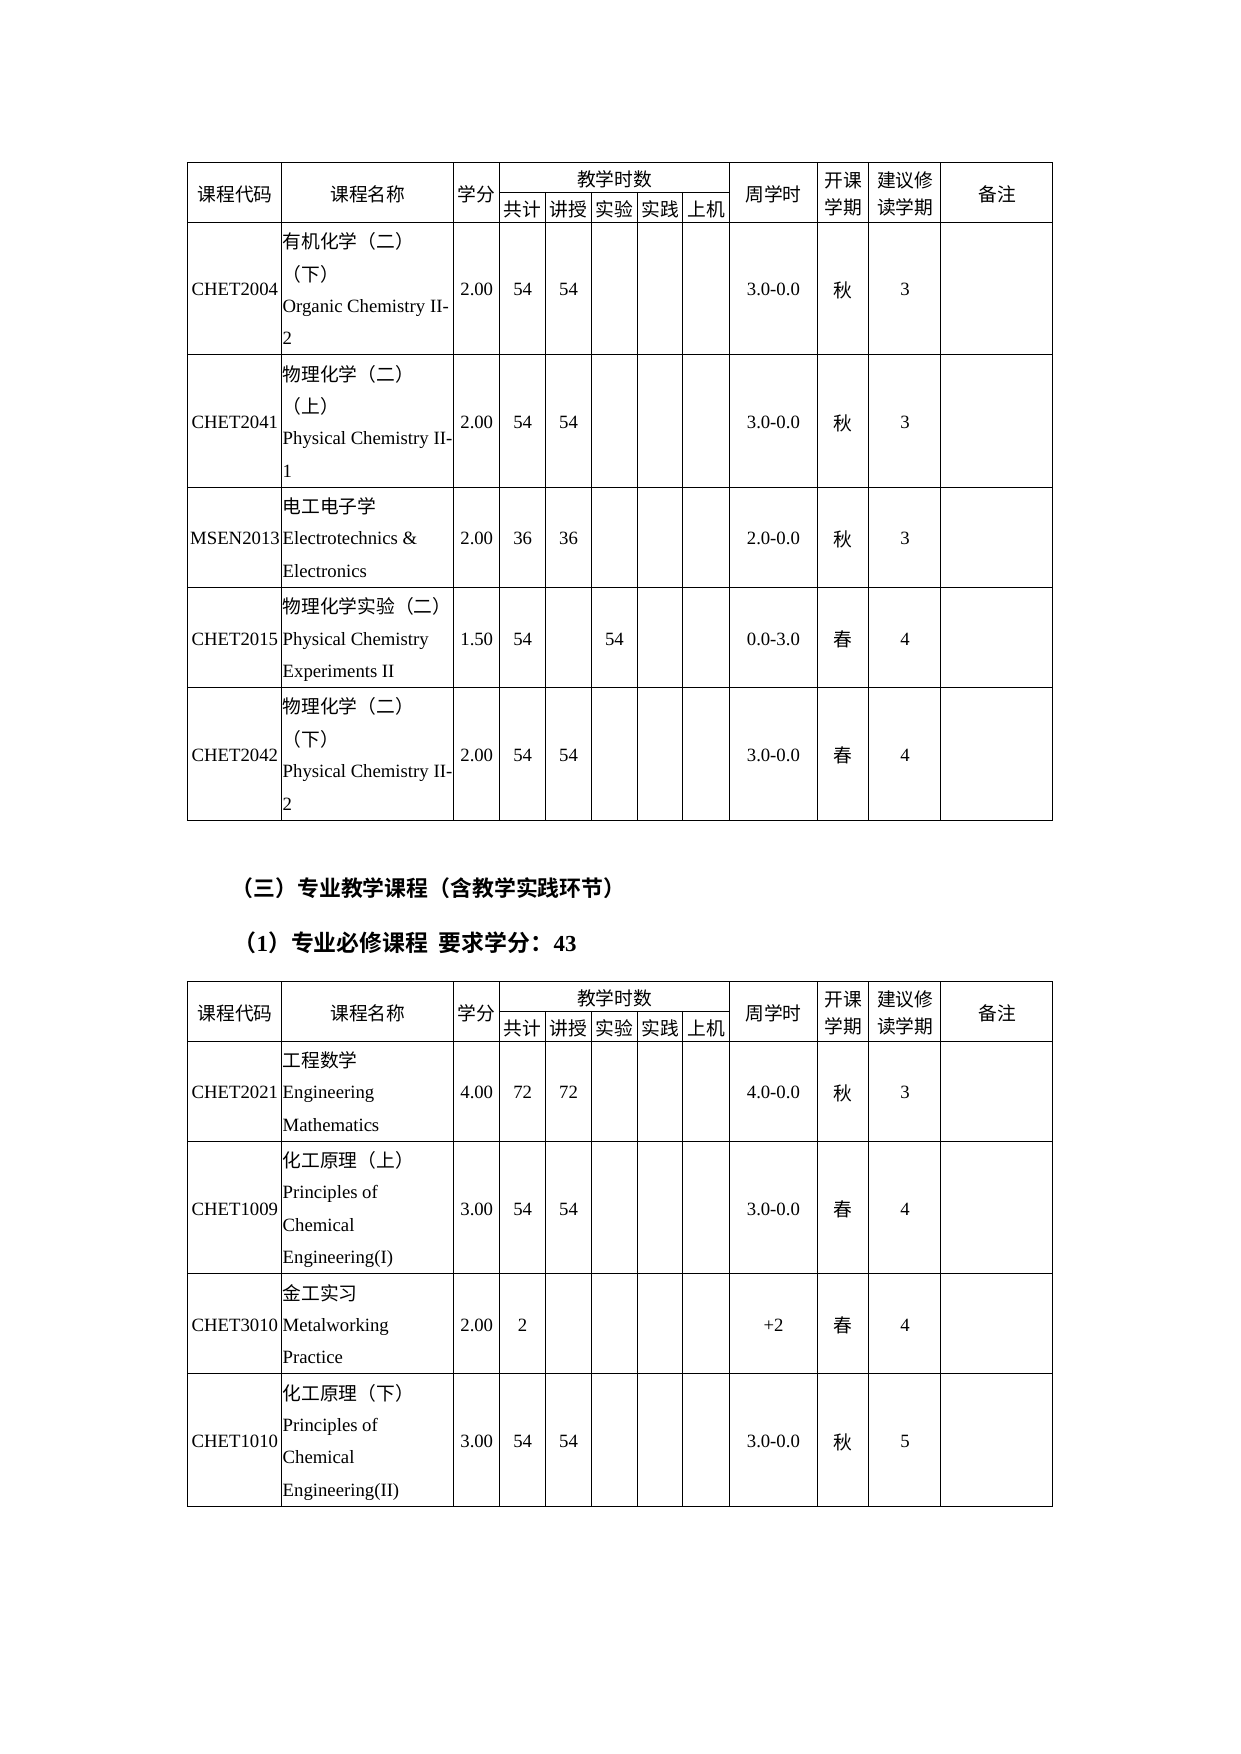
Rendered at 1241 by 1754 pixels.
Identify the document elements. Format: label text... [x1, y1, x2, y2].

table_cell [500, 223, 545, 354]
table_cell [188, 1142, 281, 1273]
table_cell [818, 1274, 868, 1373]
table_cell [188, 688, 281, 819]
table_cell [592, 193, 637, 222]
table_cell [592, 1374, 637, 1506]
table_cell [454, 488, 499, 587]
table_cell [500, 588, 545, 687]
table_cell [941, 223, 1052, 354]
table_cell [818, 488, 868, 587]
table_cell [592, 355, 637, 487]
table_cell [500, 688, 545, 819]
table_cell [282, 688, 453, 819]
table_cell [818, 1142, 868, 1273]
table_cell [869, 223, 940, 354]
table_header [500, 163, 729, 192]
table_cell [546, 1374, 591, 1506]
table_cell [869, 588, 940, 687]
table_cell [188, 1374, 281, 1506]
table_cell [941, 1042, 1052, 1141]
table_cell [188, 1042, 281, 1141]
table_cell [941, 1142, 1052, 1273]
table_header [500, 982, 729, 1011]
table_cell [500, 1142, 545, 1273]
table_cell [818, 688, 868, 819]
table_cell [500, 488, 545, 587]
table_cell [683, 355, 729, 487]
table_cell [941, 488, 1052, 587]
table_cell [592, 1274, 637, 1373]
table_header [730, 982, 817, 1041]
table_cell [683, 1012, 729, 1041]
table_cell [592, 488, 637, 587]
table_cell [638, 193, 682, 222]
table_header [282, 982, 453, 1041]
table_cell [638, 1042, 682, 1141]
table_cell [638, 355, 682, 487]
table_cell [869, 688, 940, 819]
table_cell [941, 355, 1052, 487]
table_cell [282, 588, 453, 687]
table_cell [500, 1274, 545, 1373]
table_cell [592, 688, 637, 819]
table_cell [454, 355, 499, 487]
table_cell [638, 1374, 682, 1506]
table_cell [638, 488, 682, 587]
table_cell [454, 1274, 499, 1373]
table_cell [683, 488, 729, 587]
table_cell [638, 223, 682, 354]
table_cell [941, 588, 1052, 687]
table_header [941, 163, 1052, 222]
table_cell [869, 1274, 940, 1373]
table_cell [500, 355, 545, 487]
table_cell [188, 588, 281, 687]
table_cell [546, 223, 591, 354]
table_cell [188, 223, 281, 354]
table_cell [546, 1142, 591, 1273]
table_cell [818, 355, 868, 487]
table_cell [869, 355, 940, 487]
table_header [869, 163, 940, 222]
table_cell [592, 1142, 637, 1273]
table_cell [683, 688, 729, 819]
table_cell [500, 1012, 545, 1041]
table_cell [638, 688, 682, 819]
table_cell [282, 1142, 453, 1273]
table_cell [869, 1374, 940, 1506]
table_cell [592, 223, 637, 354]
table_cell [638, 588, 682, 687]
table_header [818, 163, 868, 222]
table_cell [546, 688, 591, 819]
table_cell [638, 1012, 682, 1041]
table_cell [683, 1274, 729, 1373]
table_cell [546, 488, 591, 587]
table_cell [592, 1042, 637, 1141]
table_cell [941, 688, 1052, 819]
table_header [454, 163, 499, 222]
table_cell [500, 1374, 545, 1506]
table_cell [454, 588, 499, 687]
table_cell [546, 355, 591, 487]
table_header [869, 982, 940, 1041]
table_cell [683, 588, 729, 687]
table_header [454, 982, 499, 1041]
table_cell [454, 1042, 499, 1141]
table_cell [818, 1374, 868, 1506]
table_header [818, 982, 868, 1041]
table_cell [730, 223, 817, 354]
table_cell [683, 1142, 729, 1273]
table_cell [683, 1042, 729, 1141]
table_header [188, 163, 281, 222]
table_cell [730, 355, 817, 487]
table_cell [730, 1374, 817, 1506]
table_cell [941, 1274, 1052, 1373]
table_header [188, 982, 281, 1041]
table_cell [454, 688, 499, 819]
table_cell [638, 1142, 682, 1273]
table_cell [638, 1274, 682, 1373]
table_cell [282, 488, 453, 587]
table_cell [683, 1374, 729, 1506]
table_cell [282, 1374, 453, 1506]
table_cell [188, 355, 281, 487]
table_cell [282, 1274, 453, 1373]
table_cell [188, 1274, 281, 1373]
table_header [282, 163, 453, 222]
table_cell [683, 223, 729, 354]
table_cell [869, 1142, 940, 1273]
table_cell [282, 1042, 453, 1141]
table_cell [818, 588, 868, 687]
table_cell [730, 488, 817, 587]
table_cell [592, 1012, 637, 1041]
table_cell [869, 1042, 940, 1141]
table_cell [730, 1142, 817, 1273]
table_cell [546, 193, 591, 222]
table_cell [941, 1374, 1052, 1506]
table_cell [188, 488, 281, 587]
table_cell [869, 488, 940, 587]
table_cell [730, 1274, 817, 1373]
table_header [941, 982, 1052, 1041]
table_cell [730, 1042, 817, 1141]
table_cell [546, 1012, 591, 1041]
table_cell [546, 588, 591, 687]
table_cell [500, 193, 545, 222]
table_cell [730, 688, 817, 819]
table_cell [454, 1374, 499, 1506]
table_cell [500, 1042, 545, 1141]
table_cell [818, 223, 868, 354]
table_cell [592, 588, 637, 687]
text （三）专业教学课程（含教学实践环节） [187, 871, 1053, 903]
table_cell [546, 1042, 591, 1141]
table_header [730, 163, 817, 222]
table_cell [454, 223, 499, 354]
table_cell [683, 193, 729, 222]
text （1）专业必修课程 要求学分：43 [187, 909, 1053, 974]
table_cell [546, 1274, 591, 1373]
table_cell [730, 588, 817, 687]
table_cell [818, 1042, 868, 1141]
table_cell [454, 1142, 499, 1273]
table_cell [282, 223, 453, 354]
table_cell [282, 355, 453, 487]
